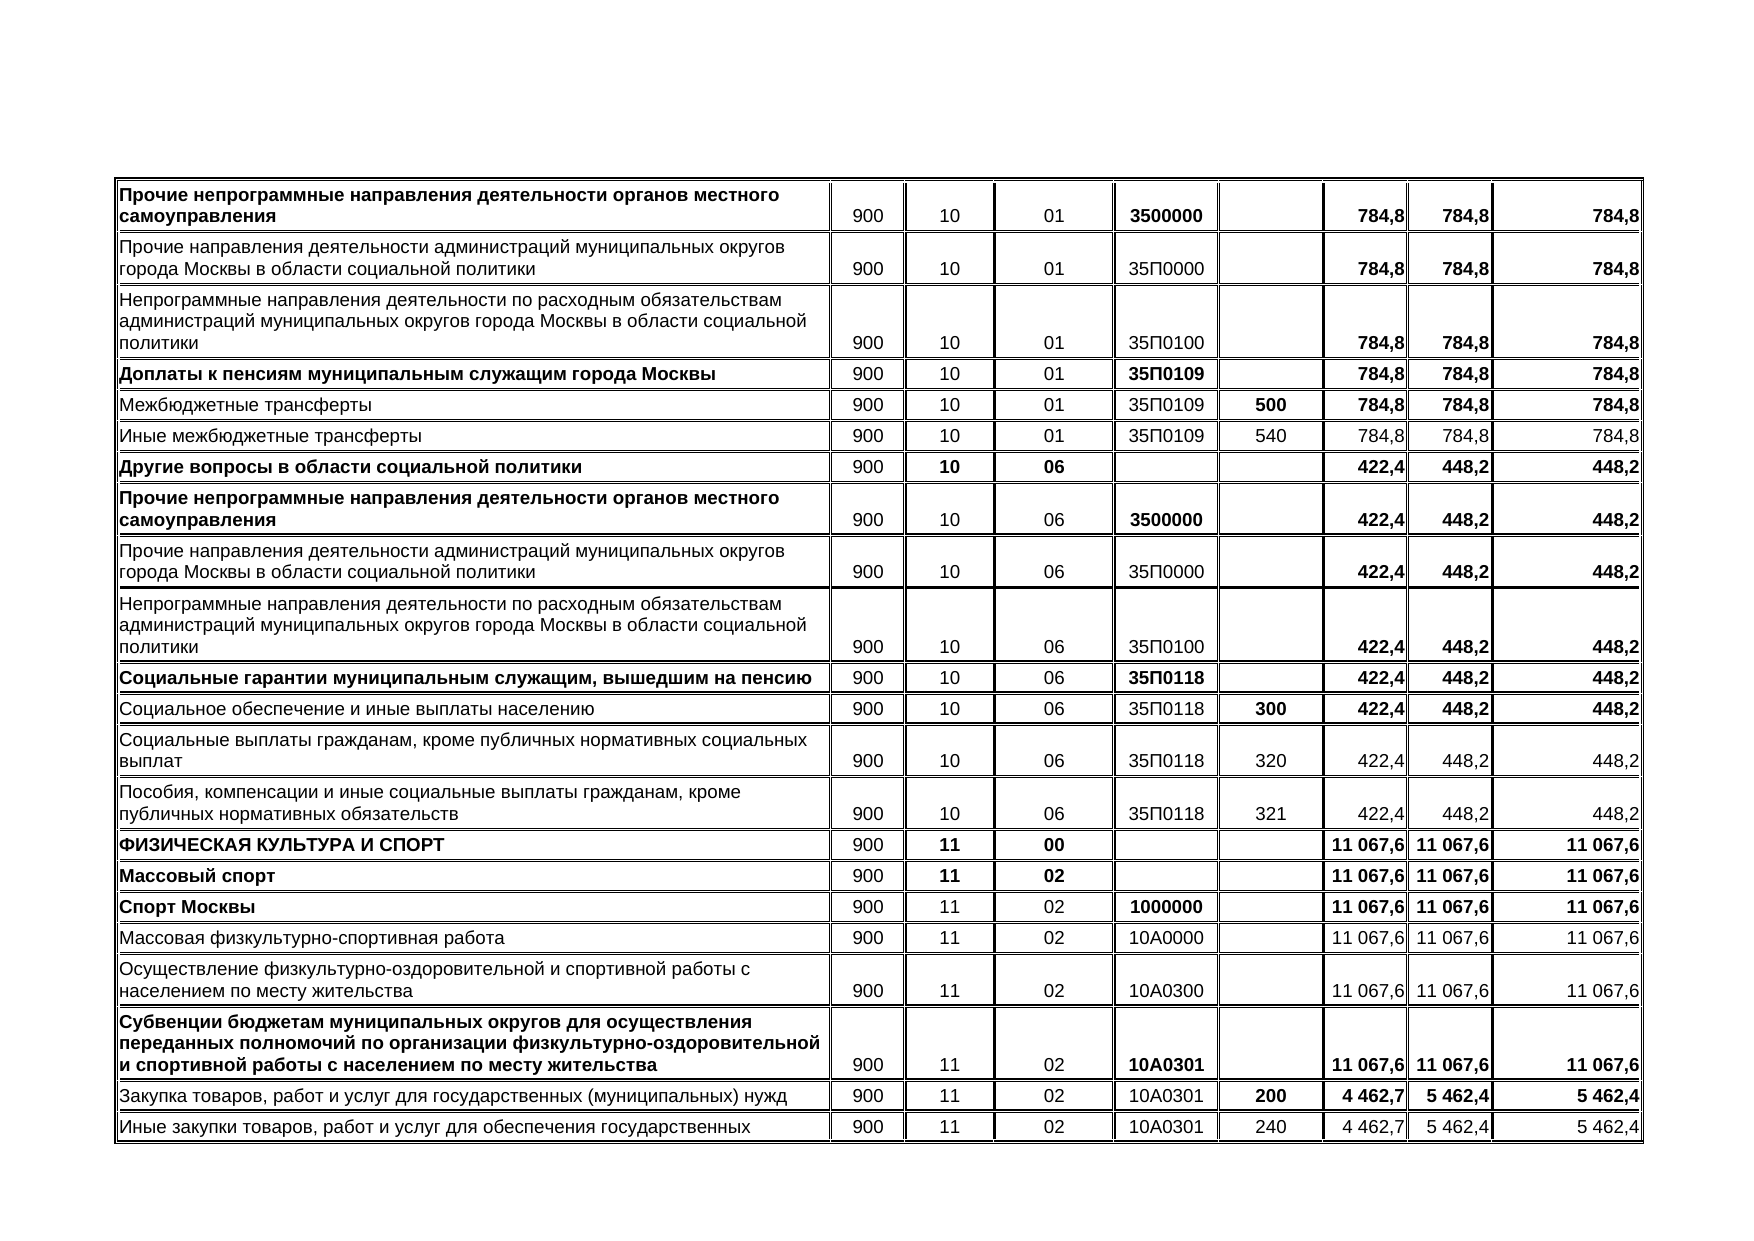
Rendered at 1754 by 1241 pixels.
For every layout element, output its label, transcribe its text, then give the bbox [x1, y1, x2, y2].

table_cell Спорт Москвы [118, 890, 829, 921]
table_cell 11 067,6 [1409, 831, 1491, 858]
table_cell 11 067,6 [1492, 952, 1642, 1004]
table_cell [1220, 955, 1322, 1004]
table_cell Социальные выплаты гражданам, кроме публичных нормативных социальных выплат [118, 722, 829, 775]
table_cell 11 [907, 862, 993, 889]
table_cell [1220, 360, 1322, 388]
table_cell 11 067,6 [1325, 862, 1406, 889]
table_cell Межбюджетные трансферты [116, 388, 831, 419]
table_cell 10 [907, 664, 993, 691]
table_cell 01 [994, 179, 1114, 230]
table_cell 02 [996, 955, 1112, 1004]
table_cell 900 [832, 664, 903, 691]
table_cell Массовая физкультурно-спортивная работа [116, 921, 831, 952]
table_cell 02 [994, 1109, 1114, 1140]
table_cell 900 [832, 955, 903, 1004]
table_cell [1220, 924, 1322, 952]
table_cell 448,2 [1494, 533, 1641, 586]
table_cell 448,2 [1492, 481, 1642, 533]
table_cell Непрограммные направления деятельности по расходным обязательствам администраций муниципальных округов города Москвы в области социальной политики [118, 283, 829, 357]
table_cell [1116, 862, 1217, 889]
table_cell 422,4 [1325, 695, 1406, 722]
table_cell 11 067,6 [1409, 955, 1491, 1004]
table_cell 10 [907, 286, 993, 357]
table_cell 900 [832, 862, 903, 889]
table_cell 422,4 [1325, 726, 1406, 775]
table_cell 01 [996, 233, 1112, 282]
table_cell 35П0109 [1116, 391, 1217, 419]
table_cell 448,2 [1494, 660, 1641, 691]
table_cell 11 067,6 [1494, 828, 1641, 858]
table_cell 10А0301 [1116, 1082, 1217, 1109]
table_cell 10 [907, 360, 993, 388]
table_cell ФИЗИЧЕСКАЯ КУЛЬТУРА И СПОРТ [118, 828, 829, 858]
table_cell Осуществление физкультурно-оздоровительной и спортивной работы с населением по месту жительства [116, 952, 831, 1004]
table_cell 35П0109 [1116, 360, 1217, 388]
table_cell 422,4 [1325, 453, 1406, 481]
table_cell 35П0118 [1116, 726, 1217, 775]
table_cell 900 [832, 453, 903, 481]
table_cell 784,8 [1408, 179, 1492, 230]
table_cell 1000000 [1116, 893, 1217, 921]
table_cell Массовый спорт [118, 859, 829, 889]
table_cell 900 [832, 1008, 903, 1078]
table_cell 900 [832, 484, 903, 533]
table_cell [1220, 453, 1322, 481]
table_cell 448,2 [1409, 778, 1491, 827]
table_cell 02 [996, 1008, 1112, 1078]
table_cell 11 [907, 1008, 993, 1078]
table_cell [1220, 664, 1322, 691]
table_cell [1220, 286, 1322, 357]
table_cell 900 [832, 893, 903, 921]
table_cell 35П0118 [1116, 664, 1217, 691]
table_cell 10 [907, 726, 993, 775]
table_cell 10 [907, 391, 993, 419]
table_cell [1220, 1008, 1322, 1078]
table_cell 240 [1219, 1113, 1323, 1140]
table_cell 11 067,6 [1492, 921, 1642, 952]
table_cell 784,8 [1409, 233, 1491, 282]
table_cell [1220, 893, 1322, 921]
table_cell 10А0300 [1116, 955, 1217, 1004]
table_cell 11 067,6 [1325, 1008, 1406, 1078]
table_cell 11 067,6 [1494, 1004, 1641, 1078]
table_cell 10 [907, 484, 993, 533]
table_cell 900 [832, 924, 903, 952]
table_cell 11 067,6 [1494, 890, 1641, 921]
table_cell 10А0301 [1114, 1113, 1218, 1140]
table_cell 4 462,7 [1323, 1113, 1408, 1140]
table_cell 422,4 [1325, 589, 1406, 660]
table_cell 448,2 [1409, 537, 1491, 586]
table_cell 900 [832, 233, 903, 282]
table_cell 448,2 [1409, 664, 1491, 691]
table_cell 3500000 [1114, 181, 1218, 230]
table_cell 02 [996, 924, 1112, 952]
table_cell Социальное обеспечение и иные выплаты населению [118, 691, 829, 722]
table_cell 900 [832, 726, 903, 775]
table_cell 11 067,6 [1325, 955, 1406, 1004]
table_cell 3500000 [1116, 484, 1217, 533]
table_cell 35П0118 [1116, 695, 1217, 722]
table_cell 10 [907, 537, 993, 586]
table_cell 01 [996, 286, 1112, 357]
table_cell [1220, 589, 1322, 660]
table_cell 11 [907, 831, 993, 858]
table_cell 448,2 [1409, 484, 1491, 533]
table_cell 900 [831, 1109, 905, 1140]
table_cell 900 [832, 778, 903, 827]
table_cell 10 [907, 695, 993, 722]
table_cell 500 [1220, 391, 1322, 419]
table_cell 900 [832, 1082, 903, 1109]
table_cell Социальные гарантии муниципальным служащим, вышедшим на пенсию [118, 660, 829, 691]
table_cell Иные межбюджетные трансферты [116, 419, 831, 450]
table_cell 01 [996, 422, 1112, 450]
table_cell 06 [996, 695, 1112, 722]
table_cell 10 [907, 778, 993, 827]
table_cell 06 [996, 726, 1112, 775]
table_cell 35П0100 [1116, 286, 1217, 357]
table_cell 11 [905, 1113, 994, 1140]
table_cell 784,8 [1492, 419, 1642, 450]
table_cell 11 067,6 [1409, 1008, 1491, 1078]
table_cell 11 067,6 [1494, 859, 1641, 889]
table_cell 06 [996, 537, 1112, 586]
table_cell Прочие направления деятельности администраций муниципальных округов города Москвы в области социальной политики [118, 533, 829, 586]
table_cell [1220, 862, 1322, 889]
table_cell 11 067,6 [1409, 924, 1491, 952]
table_cell 11 067,6 [1325, 831, 1406, 858]
table_cell 10А0301 [1116, 1008, 1217, 1078]
table_cell 448,2 [1409, 453, 1491, 481]
table_cell 900 [832, 695, 903, 722]
table_cell 540 [1220, 422, 1322, 450]
table_cell 900 [832, 831, 903, 858]
table_cell 10 [907, 453, 993, 481]
table_cell Пособия, компенсации и иные социальные выплаты гражданам, кроме публичных нормативных обязательств [116, 775, 831, 827]
table_cell 06 [996, 484, 1112, 533]
table_cell 5 462,4 [1408, 1113, 1492, 1140]
table_cell 02 [996, 862, 1112, 889]
table_cell 320 [1220, 726, 1322, 775]
table_cell 200 [1220, 1082, 1322, 1109]
table_cell Закупка товаров, работ и услуг для государственных (муниципальных) нужд [118, 1078, 829, 1109]
table_cell 422,4 [1325, 664, 1406, 691]
table_cell 448,2 [1409, 726, 1491, 775]
table_cell 01 [996, 391, 1112, 419]
table_cell 448,2 [1409, 695, 1491, 722]
table_cell [1116, 453, 1217, 481]
table_cell 06 [996, 664, 1112, 691]
table_cell 10 [907, 422, 993, 450]
table_cell 784,8 [1409, 286, 1491, 357]
table_cell 10 [907, 589, 993, 660]
table_cell 448,2 [1494, 722, 1641, 775]
table_cell 10А0000 [1116, 924, 1217, 952]
table_cell 422,4 [1325, 484, 1406, 533]
table_cell 5 462,4 [1494, 1078, 1641, 1109]
table_cell 784,8 [1409, 391, 1491, 419]
table_cell 11 [907, 893, 993, 921]
table_cell 01 [996, 360, 1112, 388]
table_cell Доплаты к пенсиям муниципальным служащим города Москвы [116, 357, 831, 388]
table_cell 11 [907, 1082, 993, 1109]
table_cell 448,2 [1494, 586, 1641, 660]
table_cell 784,8 [1323, 181, 1408, 230]
table_cell 448,2 [1494, 691, 1641, 722]
table_cell 321 [1220, 778, 1322, 827]
table_cell 900 [832, 391, 903, 419]
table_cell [118, 1109, 831, 1140]
table_cell 900 [832, 360, 903, 388]
table_cell 06 [996, 453, 1112, 481]
table_cell 422,4 [1325, 537, 1406, 586]
table_cell 422,4 [1325, 778, 1406, 827]
table_cell 11 067,6 [1409, 862, 1491, 889]
table_cell 11 067,6 [1409, 893, 1491, 921]
table_cell 784,8 [1494, 283, 1641, 357]
table_cell 900 [831, 179, 905, 230]
table_cell 900 [832, 286, 903, 357]
table_cell 784,8 [1409, 422, 1491, 450]
table_cell 784,8 [1492, 357, 1642, 388]
table_cell 448,2 [1492, 775, 1642, 827]
table_cell 35П0118 [1116, 778, 1217, 827]
table_cell [1220, 233, 1322, 282]
table_cell Прочие непрограммные направления деятельности органов местного самоуправления [116, 481, 831, 533]
table_cell 35П0000 [1116, 537, 1217, 586]
table_cell 300 [1220, 695, 1322, 722]
table_cell [1220, 537, 1322, 586]
table_cell Субвенции бюджетам муниципальных округов для осуществления переданных полномочий по организации физкультурно-оздоровительной и спортивной работы с населением по месту жительства [118, 1004, 829, 1078]
table_cell 02 [996, 893, 1112, 921]
table_cell 784,8 [1325, 286, 1406, 357]
table_cell 784,8 [1409, 360, 1491, 388]
table_cell 784,8 [1325, 233, 1406, 282]
table_cell 35П0000 [1116, 233, 1217, 282]
table_cell 10 [907, 233, 993, 282]
table_cell [1220, 831, 1322, 858]
table_cell 5 462,4 [1492, 1109, 1641, 1140]
table_cell Непрограммные направления деятельности по расходным обязательствам администраций муниципальных округов города Москвы в области социальной политики [118, 586, 829, 660]
table_cell 5 462,4 [1409, 1082, 1491, 1109]
table_cell 11 [907, 924, 993, 952]
table_cell [1219, 179, 1323, 230]
table_cell Прочие непрограммные направления деятельности органов местного самоуправления [118, 181, 831, 230]
table_cell 35П0109 [1116, 422, 1217, 450]
table_cell 784,8 [1325, 422, 1406, 450]
table_cell 11 067,6 [1325, 893, 1406, 921]
table_cell 784,8 [1492, 230, 1642, 282]
table_cell 448,2 [1409, 589, 1491, 660]
table_cell 784,8 [1492, 388, 1642, 419]
table_cell 784,8 [1325, 391, 1406, 419]
table_cell Другие вопросы в области социальной политики [116, 450, 831, 481]
table_cell 448,2 [1492, 450, 1642, 481]
table_cell 10 [905, 179, 994, 230]
table_cell [1220, 484, 1322, 533]
table_cell 900 [832, 589, 903, 660]
table_cell 06 [996, 589, 1112, 660]
table_cell 11 067,6 [1325, 924, 1406, 952]
table_cell 00 [996, 831, 1112, 858]
table_cell 900 [832, 537, 903, 586]
table_cell 784,8 [1325, 360, 1406, 388]
table_cell [1116, 831, 1217, 858]
table_cell 11 [907, 955, 993, 1004]
table_cell 4 462,7 [1325, 1082, 1406, 1109]
table_cell 02 [996, 1082, 1112, 1109]
table_cell Прочие направления деятельности администраций муниципальных округов города Москвы в области социальной политики [116, 230, 831, 282]
table_cell 784,8 [1492, 181, 1641, 230]
table_cell 35П0100 [1116, 589, 1217, 660]
table_cell 900 [832, 422, 903, 450]
table_cell 06 [996, 778, 1112, 827]
